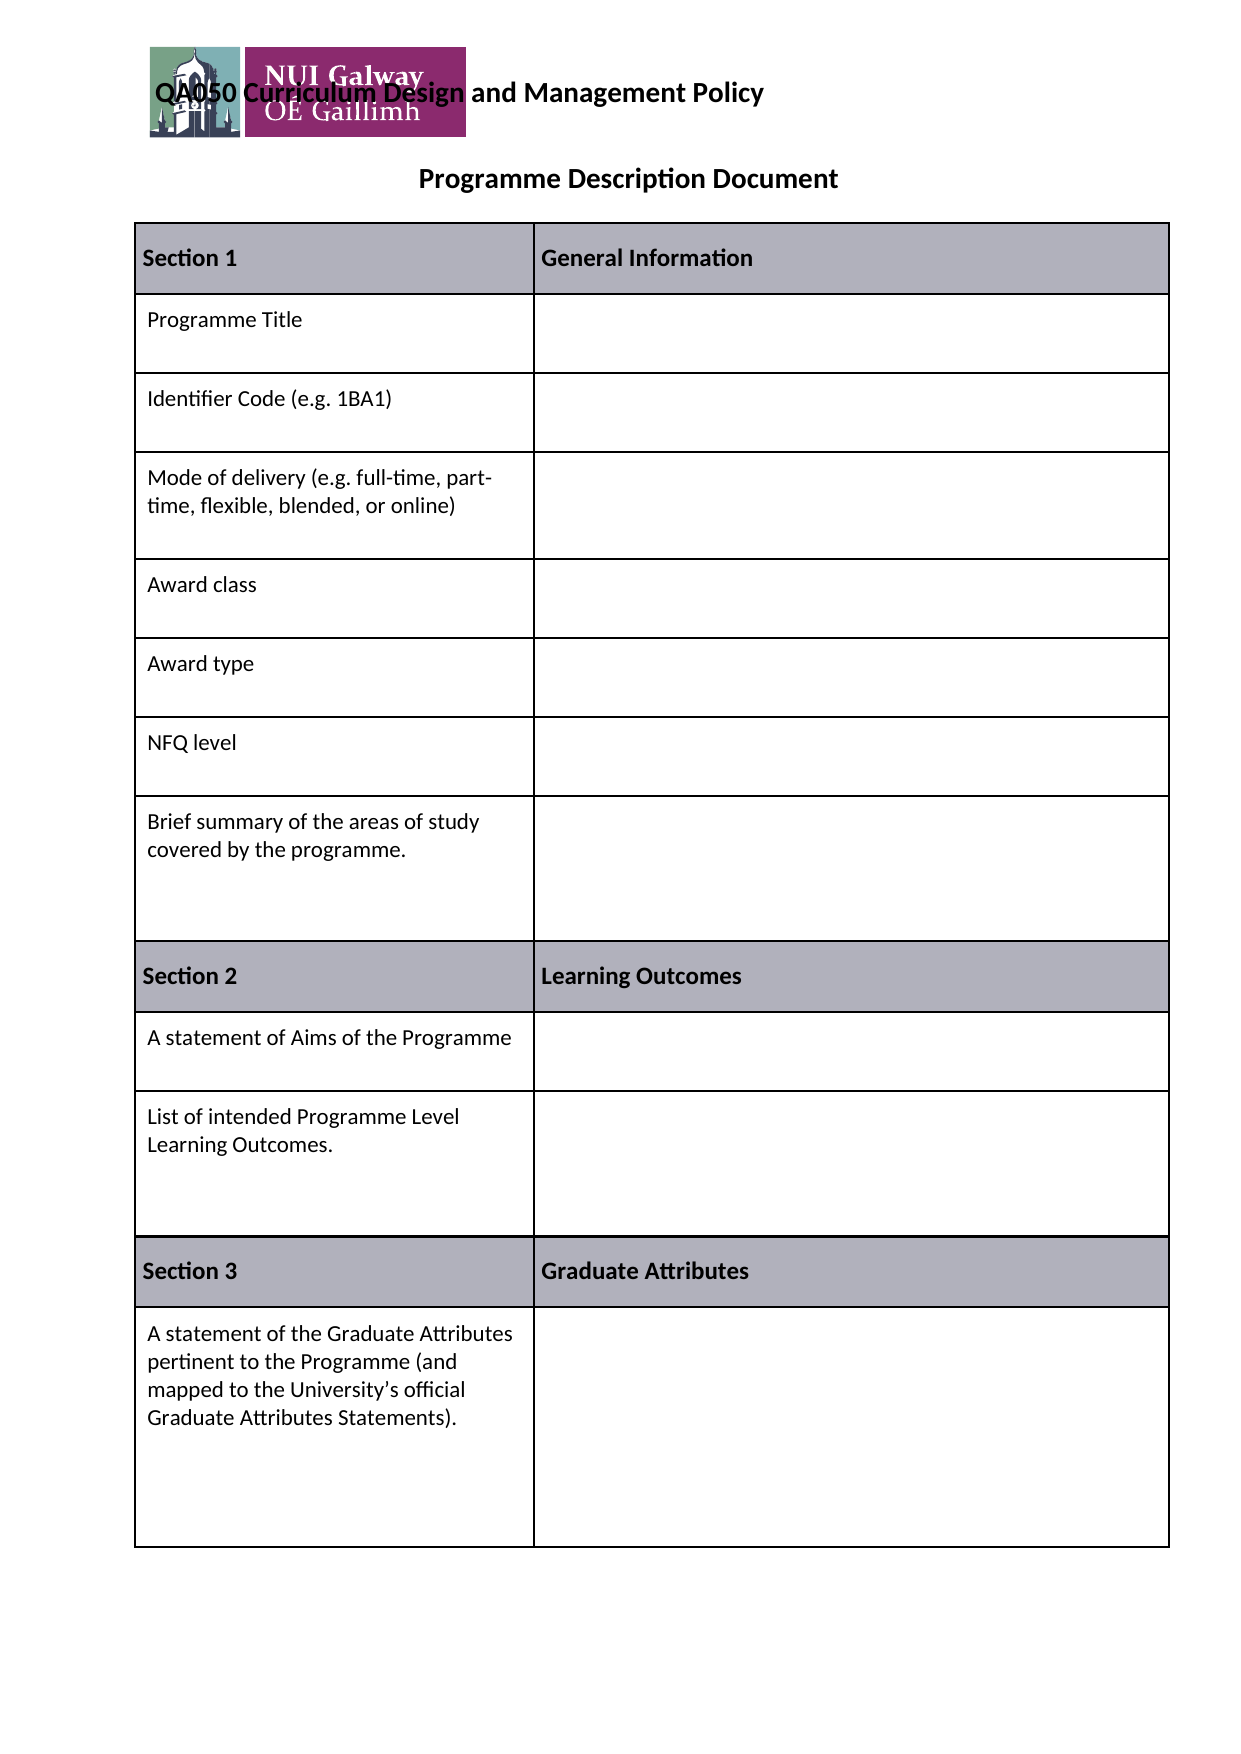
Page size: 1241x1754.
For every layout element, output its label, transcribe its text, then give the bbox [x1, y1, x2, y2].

table_cell Award class [136, 560, 533, 637]
table_cell [535, 797, 1168, 940]
table_cell Brief summary of the areas of study covered by the programme. [136, 797, 533, 940]
table_cell Graduate Attributes [535, 1238, 1168, 1306]
table_cell Learning Outcomes [535, 942, 1168, 1011]
table_cell Section 2 [136, 942, 533, 1011]
table_cell Identifier Code (e.g. 1BA1) [136, 374, 533, 451]
table_cell A statement of Aims of the Programme [136, 1013, 533, 1090]
table_cell [535, 1013, 1168, 1090]
table_cell List of intended Programme Level Learning Outcomes. [136, 1092, 533, 1235]
table_cell A statement of the Graduate Attributes pertinent to the Programme (and mapped to the University’s official Graduate Attributes Statements). [136, 1308, 533, 1546]
table_header General Information [535, 224, 1168, 293]
table_cell [535, 1308, 1168, 1546]
table_cell [535, 560, 1168, 637]
text Programme Description Document [150, 160, 1107, 196]
table_cell [535, 374, 1168, 451]
table_cell [535, 718, 1168, 795]
table_cell NFQ level [136, 718, 533, 795]
table_cell Award type [136, 639, 533, 716]
table_cell [535, 295, 1168, 372]
table_cell [535, 639, 1168, 716]
table_cell [535, 453, 1168, 558]
table_cell Programme Title [136, 295, 533, 372]
table_cell Section 3 [136, 1238, 533, 1306]
table_cell [535, 1092, 1168, 1235]
table_header Section 1 [136, 224, 533, 293]
table_cell Mode of delivery (e.g. full-time, part-time, flexible, blended, or online) [136, 453, 533, 558]
